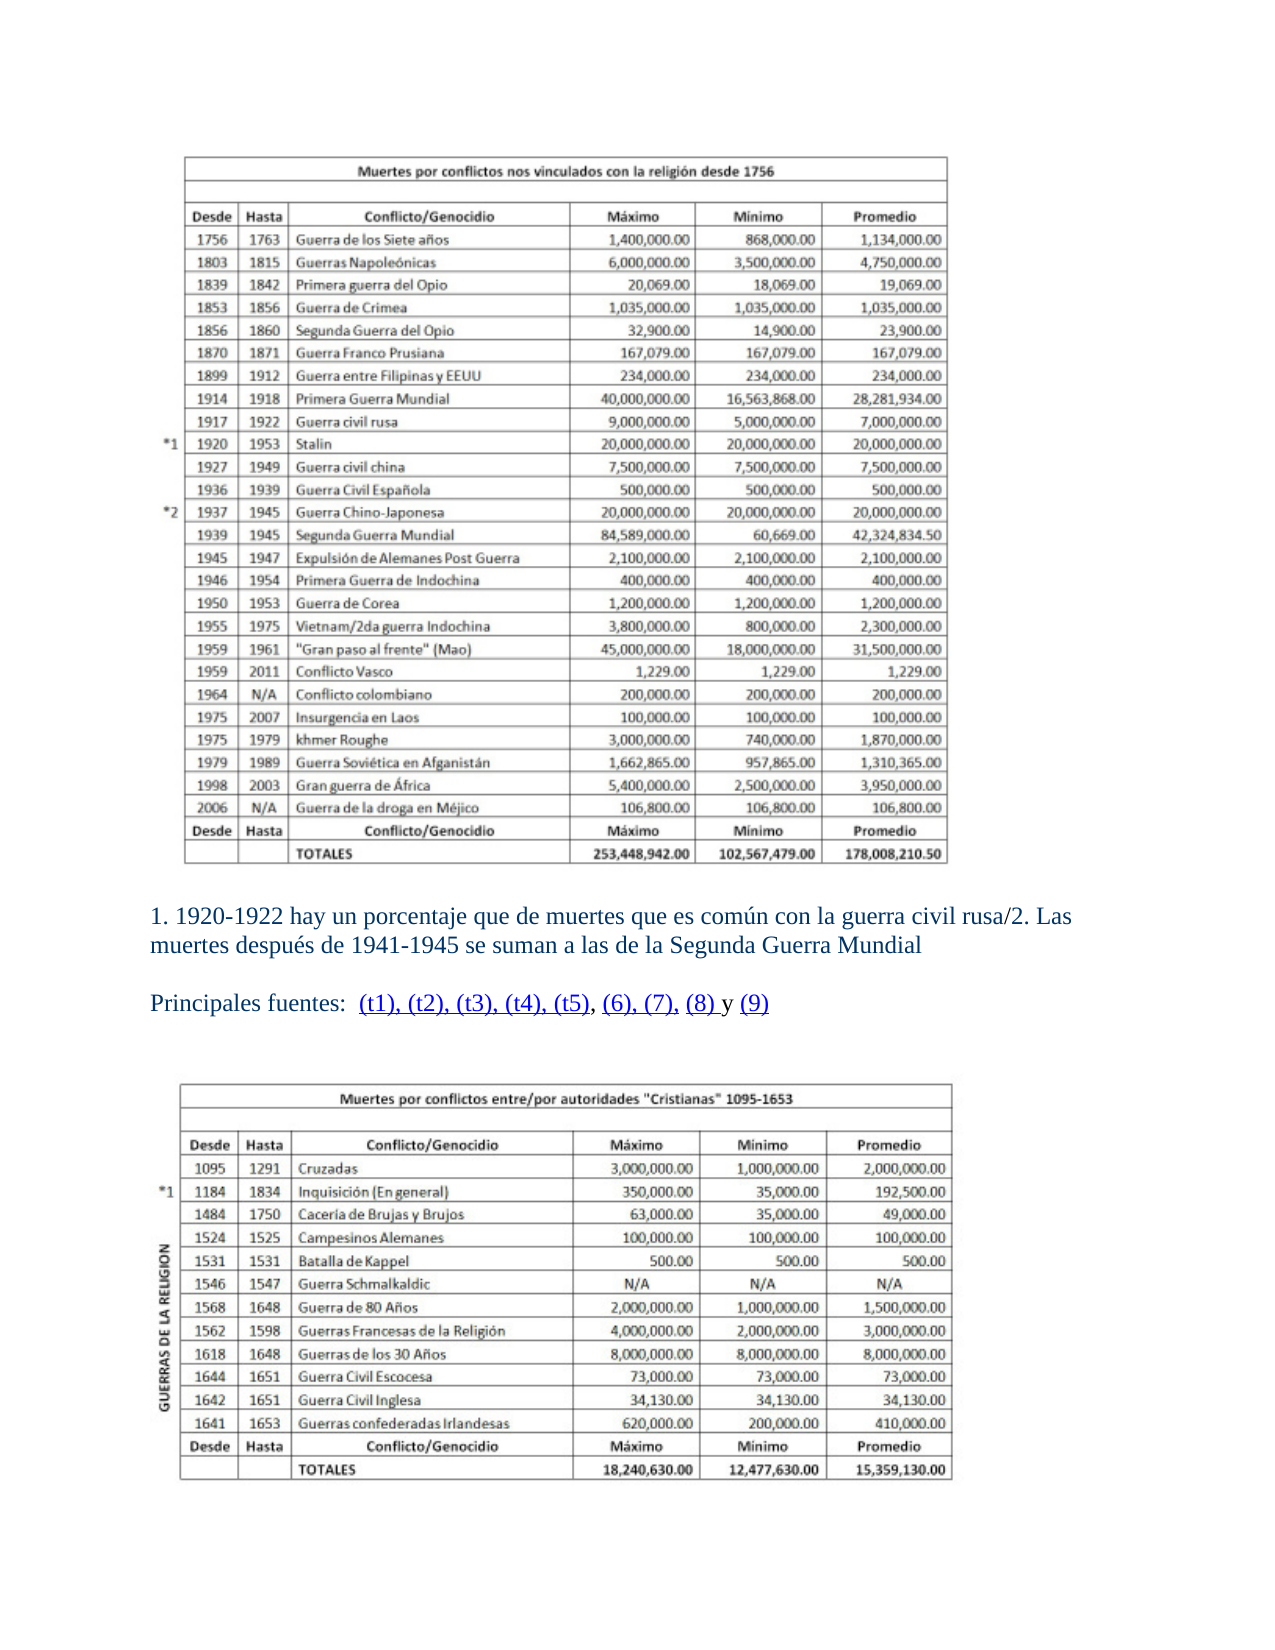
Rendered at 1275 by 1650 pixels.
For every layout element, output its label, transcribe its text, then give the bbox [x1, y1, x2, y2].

picture [150, 1073, 967, 1496]
text 1. 1920-1922 hay un porcentaje que de muertes que es común con la guerra civil rusa/2. Las muertes después de 1941-1945 se suman a las de la Segunda Guerra Mundial [150, 901, 1125, 958]
picture [150, 150, 967, 872]
text Principales fuentes: (t1), (t2), (t3), (t4), (t5), (6), (7), (8) y (9) [150, 988, 1125, 1044]
